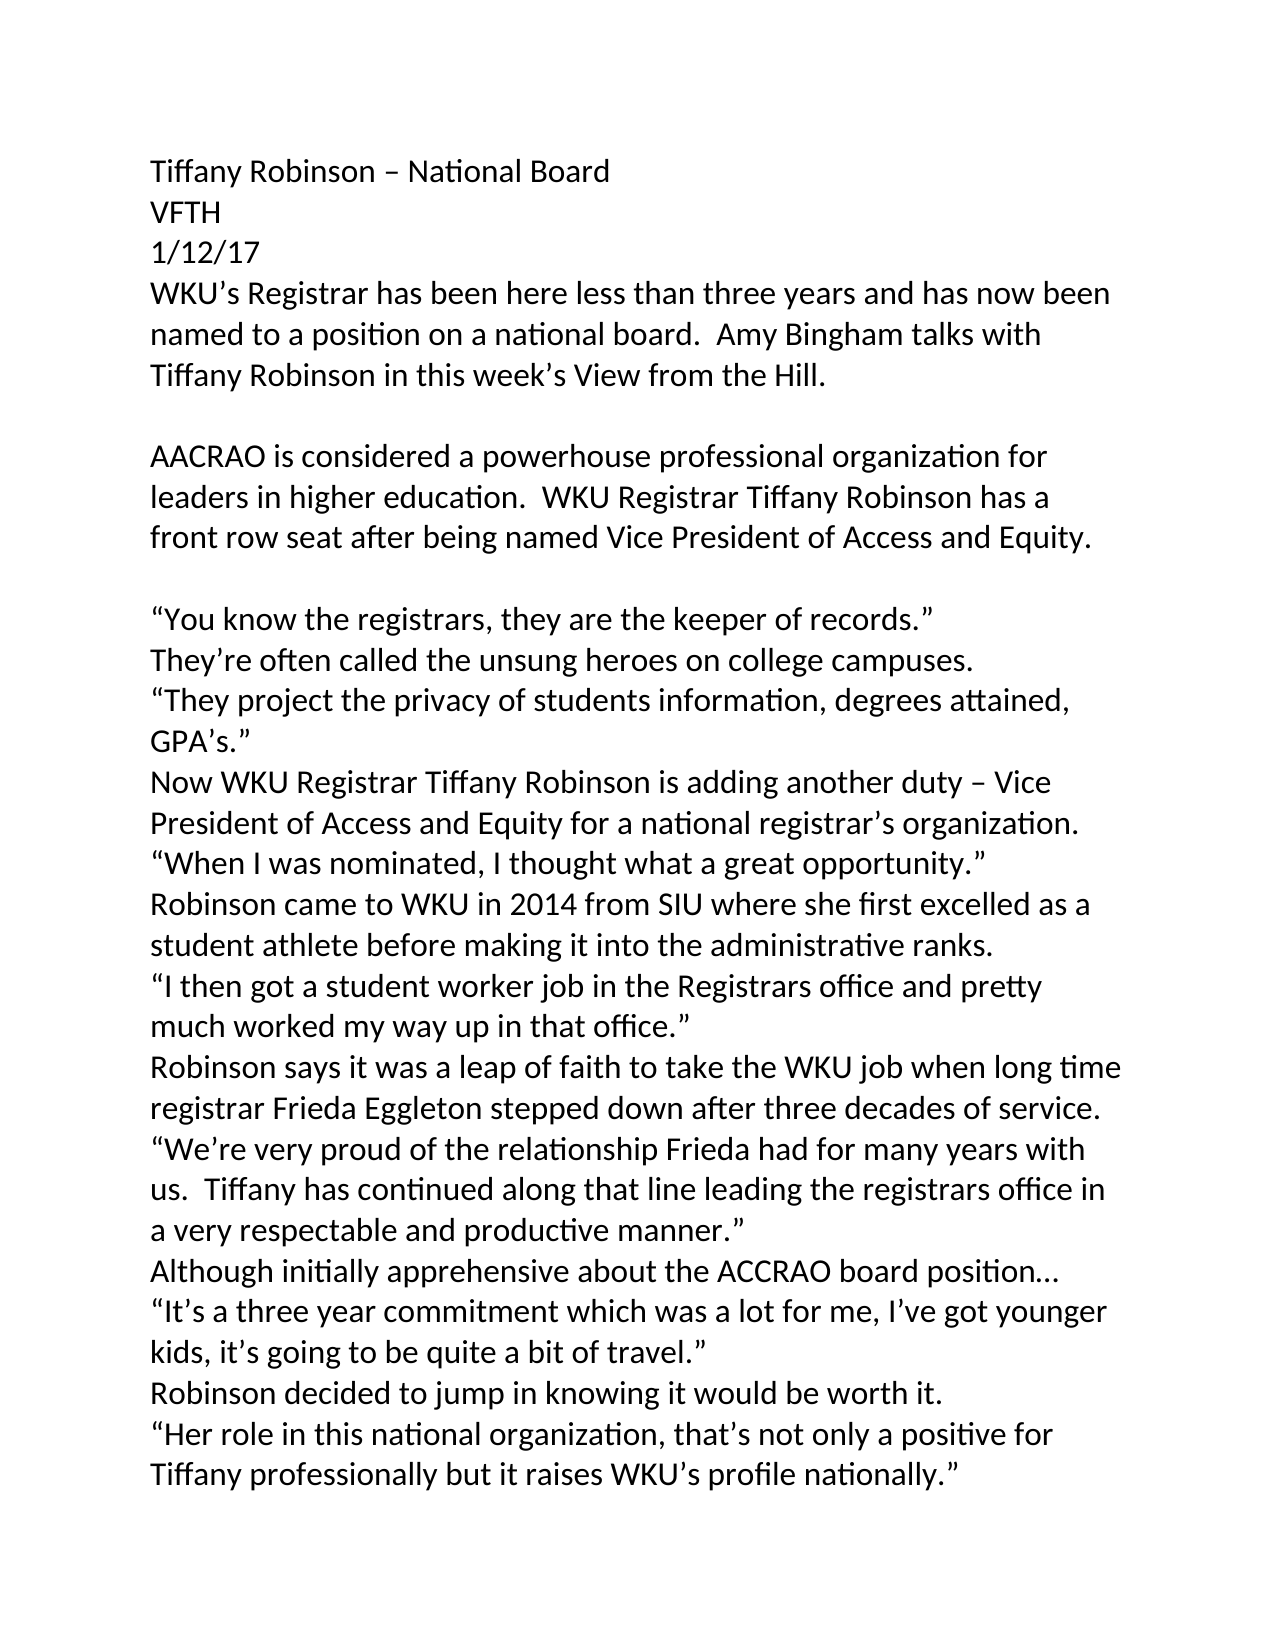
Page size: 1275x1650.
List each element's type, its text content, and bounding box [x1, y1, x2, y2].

text Robinson came to WKU in 2014 from SIU where she first excelled as a student athlete before making it into the administrative ranks. [150, 883, 1125, 964]
text Robinson decided to jump in knowing it would be worth it. “Her role in this national organization, that’s not only a positive for Tiffany professionally but it raises WKU’s profile nationally.” [150, 1372, 1125, 1494]
text VFTH [150, 191, 1125, 231]
text “When I was nominated, I thought what a great opportunity.” [150, 842, 1125, 883]
text Although initially apprehensive about the ACCRAO board position… [150, 1250, 1125, 1290]
text AACRAO is considered a powerhouse professional organization for leaders in higher education. WKU Registrar Tiffany Robinson has a front row seat after being named Vice President of Access and Equity. [150, 435, 1125, 557]
text “They project the privacy of students information, degrees attained, GPA’s.” [150, 679, 1125, 761]
text Robinson says it was a leap of faith to take the WKU job when long time registrar Frieda Eggleton stepped down after three decades of service. [150, 1046, 1125, 1127]
text “I then got a student worker job in the Registrars office and pretty much worked my way up in that office.” [150, 964, 1125, 1046]
text WKU’s Registrar has been here less than three years and has now been named to a position on a national board. Amy Bingham talks with Tiffany Robinson in this week’s View from the Hill. [150, 272, 1125, 394]
text “We’re very proud of the relationship Frieda had for many years with us. Tiffany has continued along that line leading the registrars office in a very respectable and productive manner.” [150, 1127, 1125, 1250]
text They’re often called the unsung heroes on college campuses. [150, 639, 1125, 679]
text Tiffany Robinson – National Board [150, 150, 1125, 191]
text Now WKU Registrar Tiffany Robinson is adding another duty – Vice President of Access and Equity for a national registrar’s organization. [150, 761, 1125, 842]
text “It’s a three year commitment which was a lot for me, I’ve got younger kids, it’s going to be quite a bit of travel.” [150, 1290, 1125, 1372]
text “You know the registrars, they are the keeper of records.” [150, 598, 1125, 639]
text 1/12/17 [150, 231, 1125, 272]
